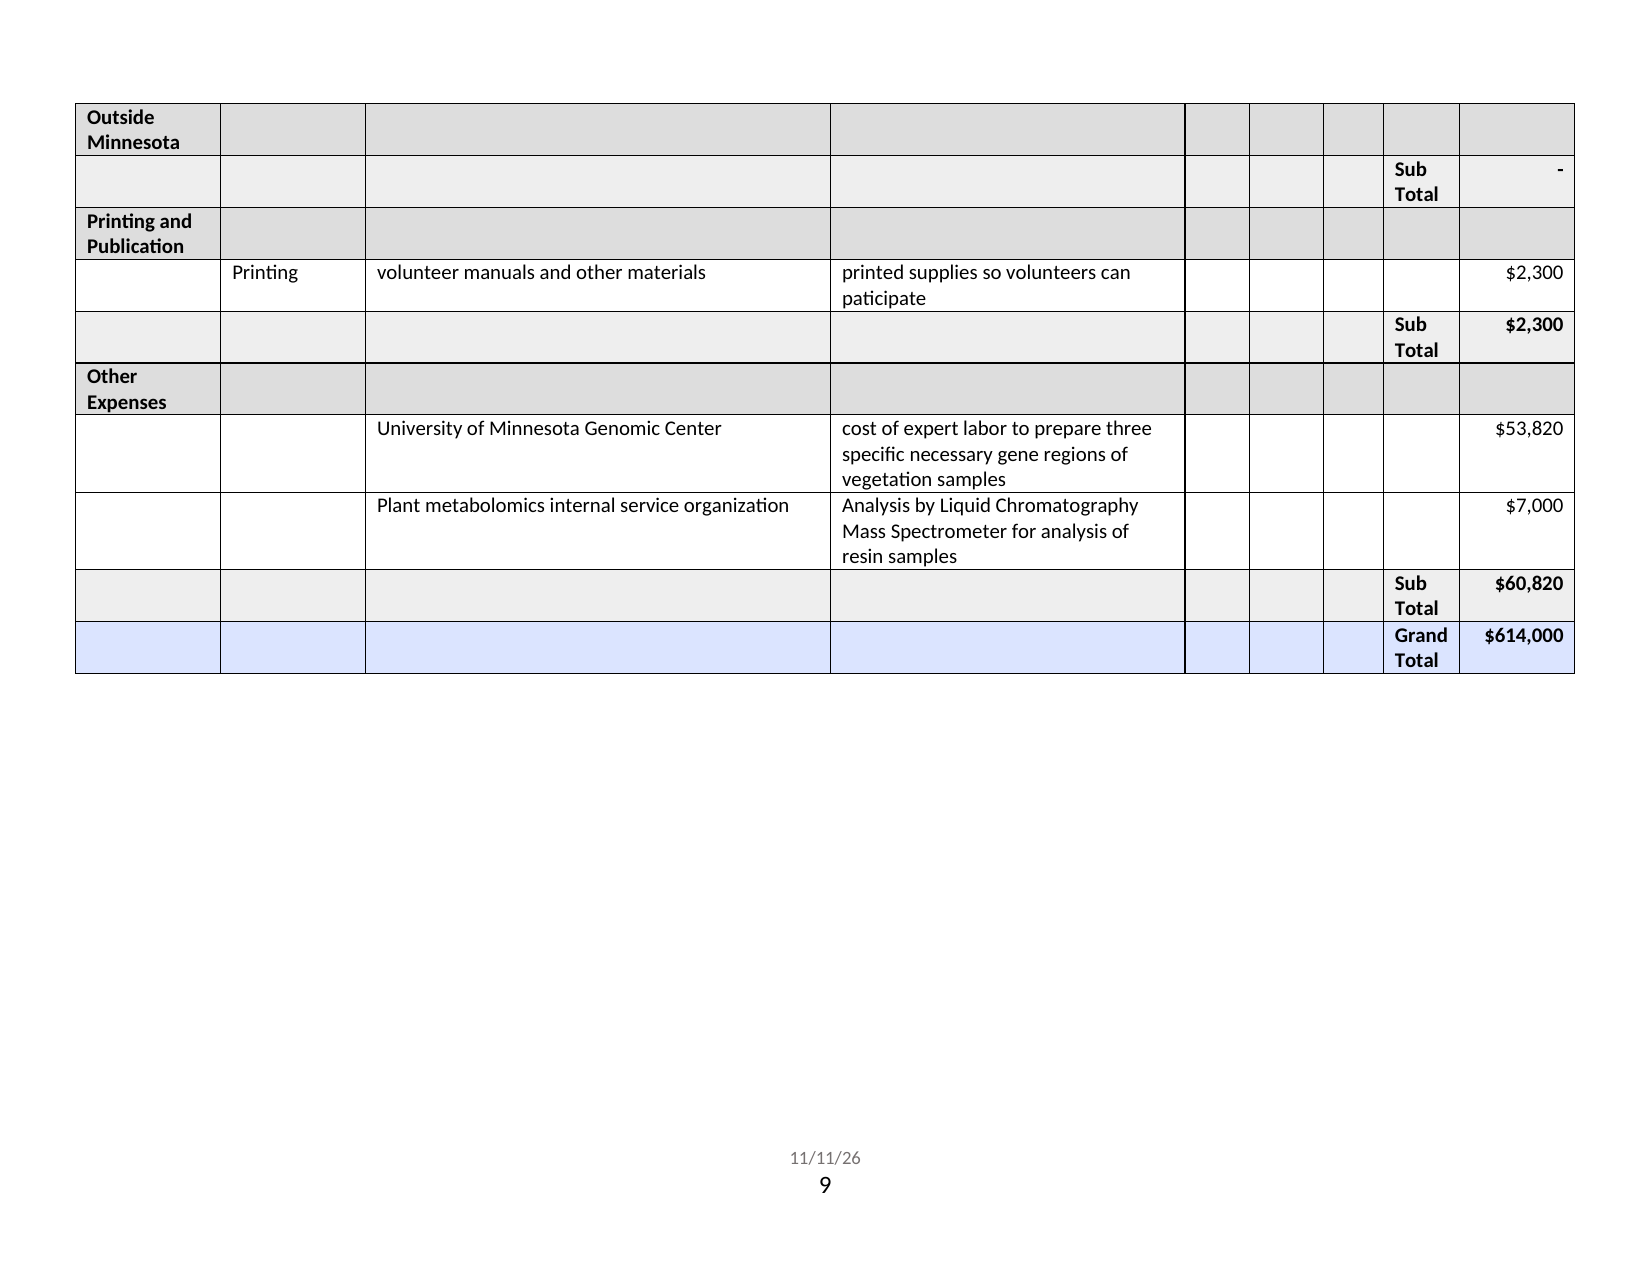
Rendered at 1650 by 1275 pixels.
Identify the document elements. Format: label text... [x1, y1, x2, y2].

table_cell [1324, 622, 1383, 673]
table_cell [1384, 415, 1459, 492]
table_cell [221, 104, 365, 155]
table_cell [831, 104, 1184, 155]
table_cell [1460, 208, 1574, 259]
table_cell [831, 364, 1184, 414]
table_cell volunteer manuals and other materials [366, 260, 830, 311]
table_cell [1324, 570, 1383, 621]
table_cell [1384, 364, 1459, 414]
table_cell [76, 156, 220, 207]
table_cell [221, 208, 365, 259]
table_cell [1186, 260, 1249, 311]
table_cell [831, 156, 1184, 207]
table_cell [1324, 260, 1383, 311]
table_cell [366, 622, 830, 673]
table_cell University of Minnesota Genomic Center [366, 415, 830, 492]
table_cell $7,000 [1460, 493, 1574, 569]
table_cell $2,300 [1460, 312, 1574, 362]
table_cell $2,300 [1460, 260, 1574, 311]
table_cell [1460, 104, 1574, 155]
table_cell [1250, 104, 1323, 155]
table_cell $60,820 [1460, 570, 1574, 621]
table_cell [1186, 493, 1249, 569]
table_cell Sub Total [1384, 312, 1459, 362]
table_cell [76, 493, 220, 569]
table_cell [221, 570, 365, 621]
table_cell printed supplies so volunteers can paticipate [831, 260, 1184, 311]
table_cell [366, 208, 830, 259]
table_cell [221, 364, 365, 414]
table_cell [221, 622, 365, 673]
table_cell [831, 570, 1184, 621]
table_cell Grand Total [1384, 622, 1459, 673]
table_cell [1186, 156, 1249, 207]
table_cell $614,000 [1460, 622, 1574, 673]
table_cell [1186, 104, 1249, 155]
table_cell [1186, 208, 1249, 259]
table_cell [221, 312, 365, 362]
table_cell [1186, 312, 1249, 362]
table_cell [1250, 364, 1323, 414]
table_cell [1186, 570, 1249, 621]
table_cell Plant metabolomics internal service organization [366, 493, 830, 569]
table_cell [1384, 260, 1459, 311]
table_cell [76, 415, 220, 492]
table_cell [1324, 104, 1383, 155]
table_cell [1250, 415, 1323, 492]
table_cell [366, 156, 830, 207]
table_cell [831, 622, 1184, 673]
table_cell [1250, 570, 1323, 621]
table_cell Printing [221, 260, 365, 311]
table_cell [1384, 493, 1459, 569]
table_cell [1186, 622, 1249, 673]
table_cell [1324, 364, 1383, 414]
table_cell [1324, 415, 1383, 492]
table_cell [76, 312, 220, 362]
table_cell [831, 312, 1184, 362]
table_cell [831, 208, 1184, 259]
table_cell cost of expert labor to prepare three specific necessary gene regions of vegetation samples [831, 415, 1184, 492]
table_cell [366, 364, 830, 414]
table_cell [76, 570, 220, 621]
table_cell [1250, 208, 1323, 259]
table_cell [1324, 208, 1383, 259]
table_cell Printing and Publication [76, 208, 220, 259]
table_cell [1324, 493, 1383, 569]
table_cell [76, 104, 220, 155]
table_cell [221, 493, 365, 569]
table_cell [366, 312, 830, 362]
table_cell Sub Total [1384, 570, 1459, 621]
table_cell [1186, 364, 1249, 414]
table_cell [1250, 493, 1323, 569]
table_cell [1324, 156, 1383, 207]
table_cell [1186, 415, 1249, 492]
table_cell - [1460, 156, 1574, 207]
table_cell [1460, 364, 1574, 414]
table_cell Other Expenses [76, 364, 220, 414]
table_cell [1250, 622, 1323, 673]
table_cell [366, 570, 830, 621]
table_cell [1250, 312, 1323, 362]
table_cell [221, 415, 365, 492]
table_cell $53,820 [1460, 415, 1574, 492]
table_cell [1324, 312, 1383, 362]
table_cell Sub Total [1384, 156, 1459, 207]
table_cell [76, 622, 220, 673]
table_cell [1384, 104, 1459, 155]
table_cell [76, 260, 220, 311]
table_cell [1384, 208, 1459, 259]
table_cell [1250, 156, 1323, 207]
table_cell [221, 156, 365, 207]
table_cell [1250, 260, 1323, 311]
table_cell Analysis by Liquid Chromatography Mass Spectrometer for analysis of resin samples [831, 493, 1184, 569]
table_cell [366, 104, 830, 155]
